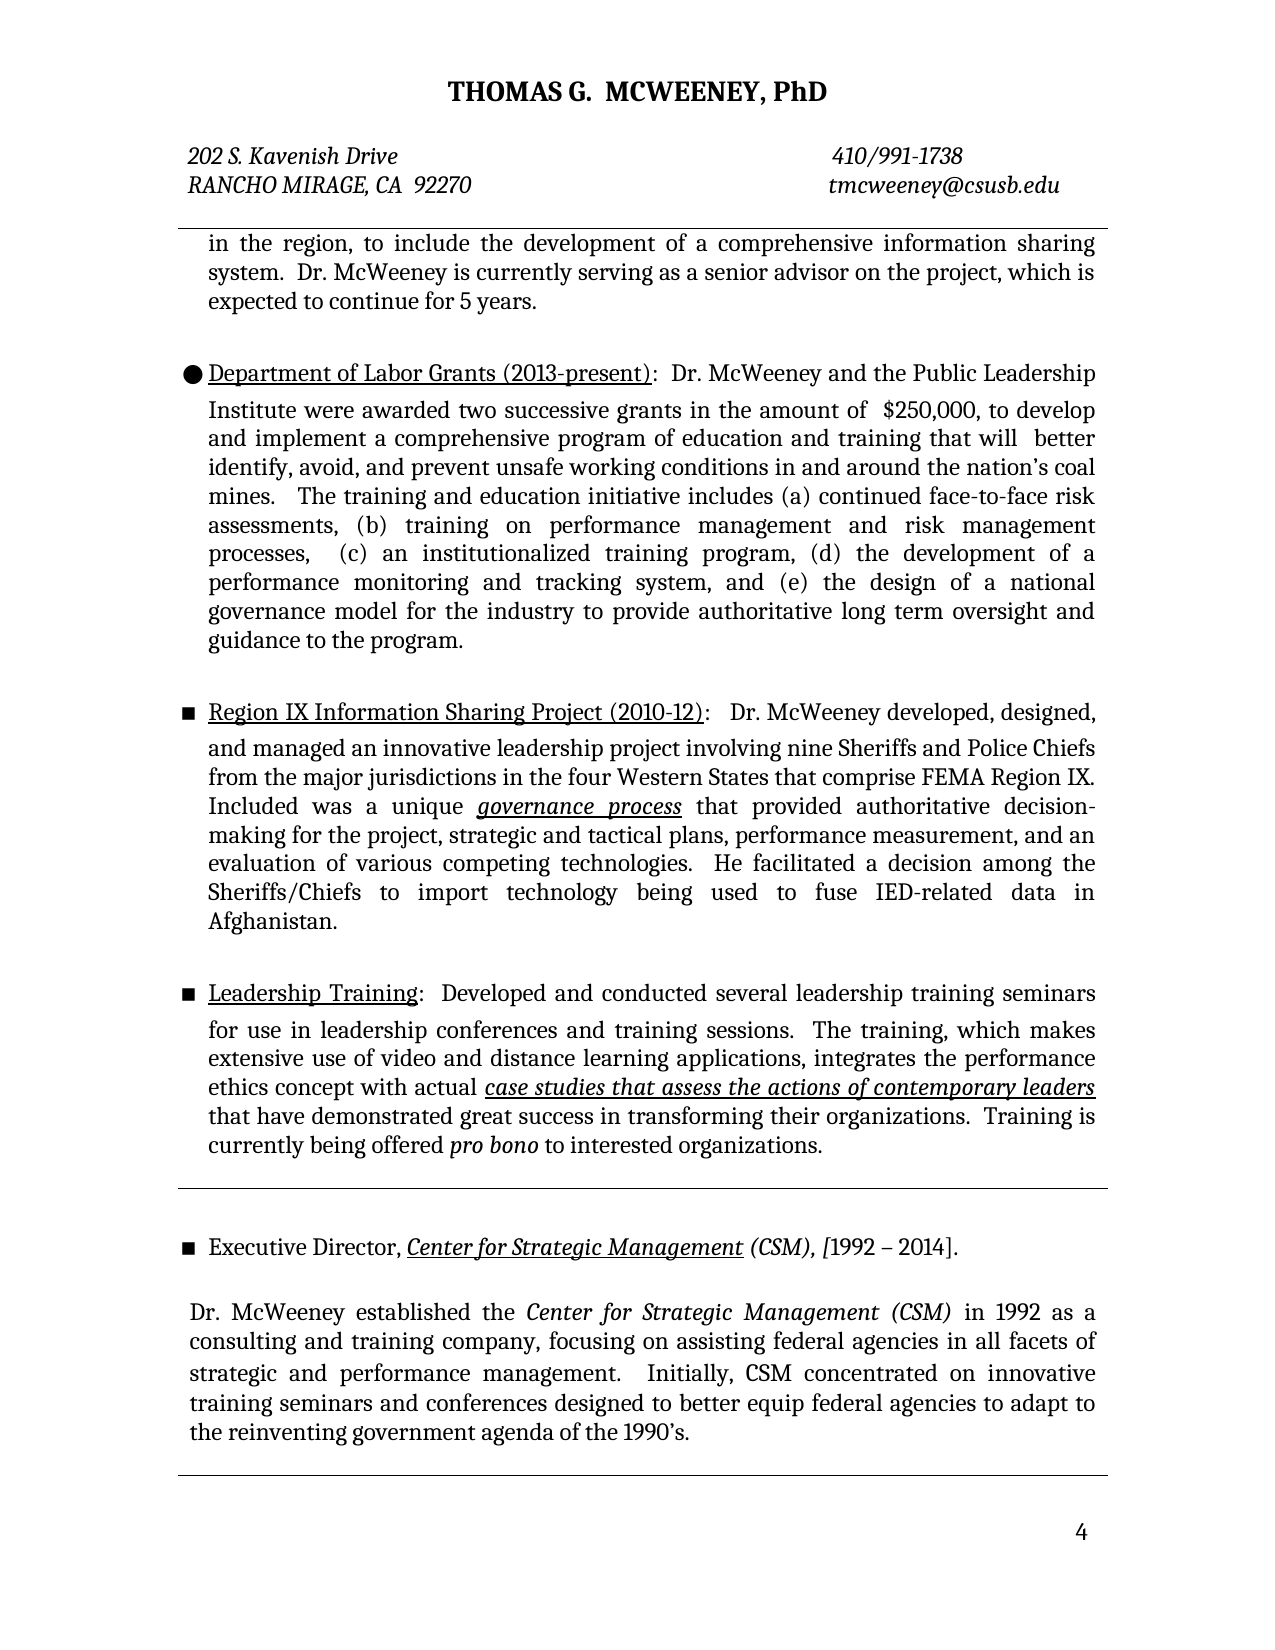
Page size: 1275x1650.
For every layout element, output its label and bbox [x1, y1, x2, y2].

table_cell [178, 1189, 1108, 1475]
table_cell [178, 229, 1108, 1188]
